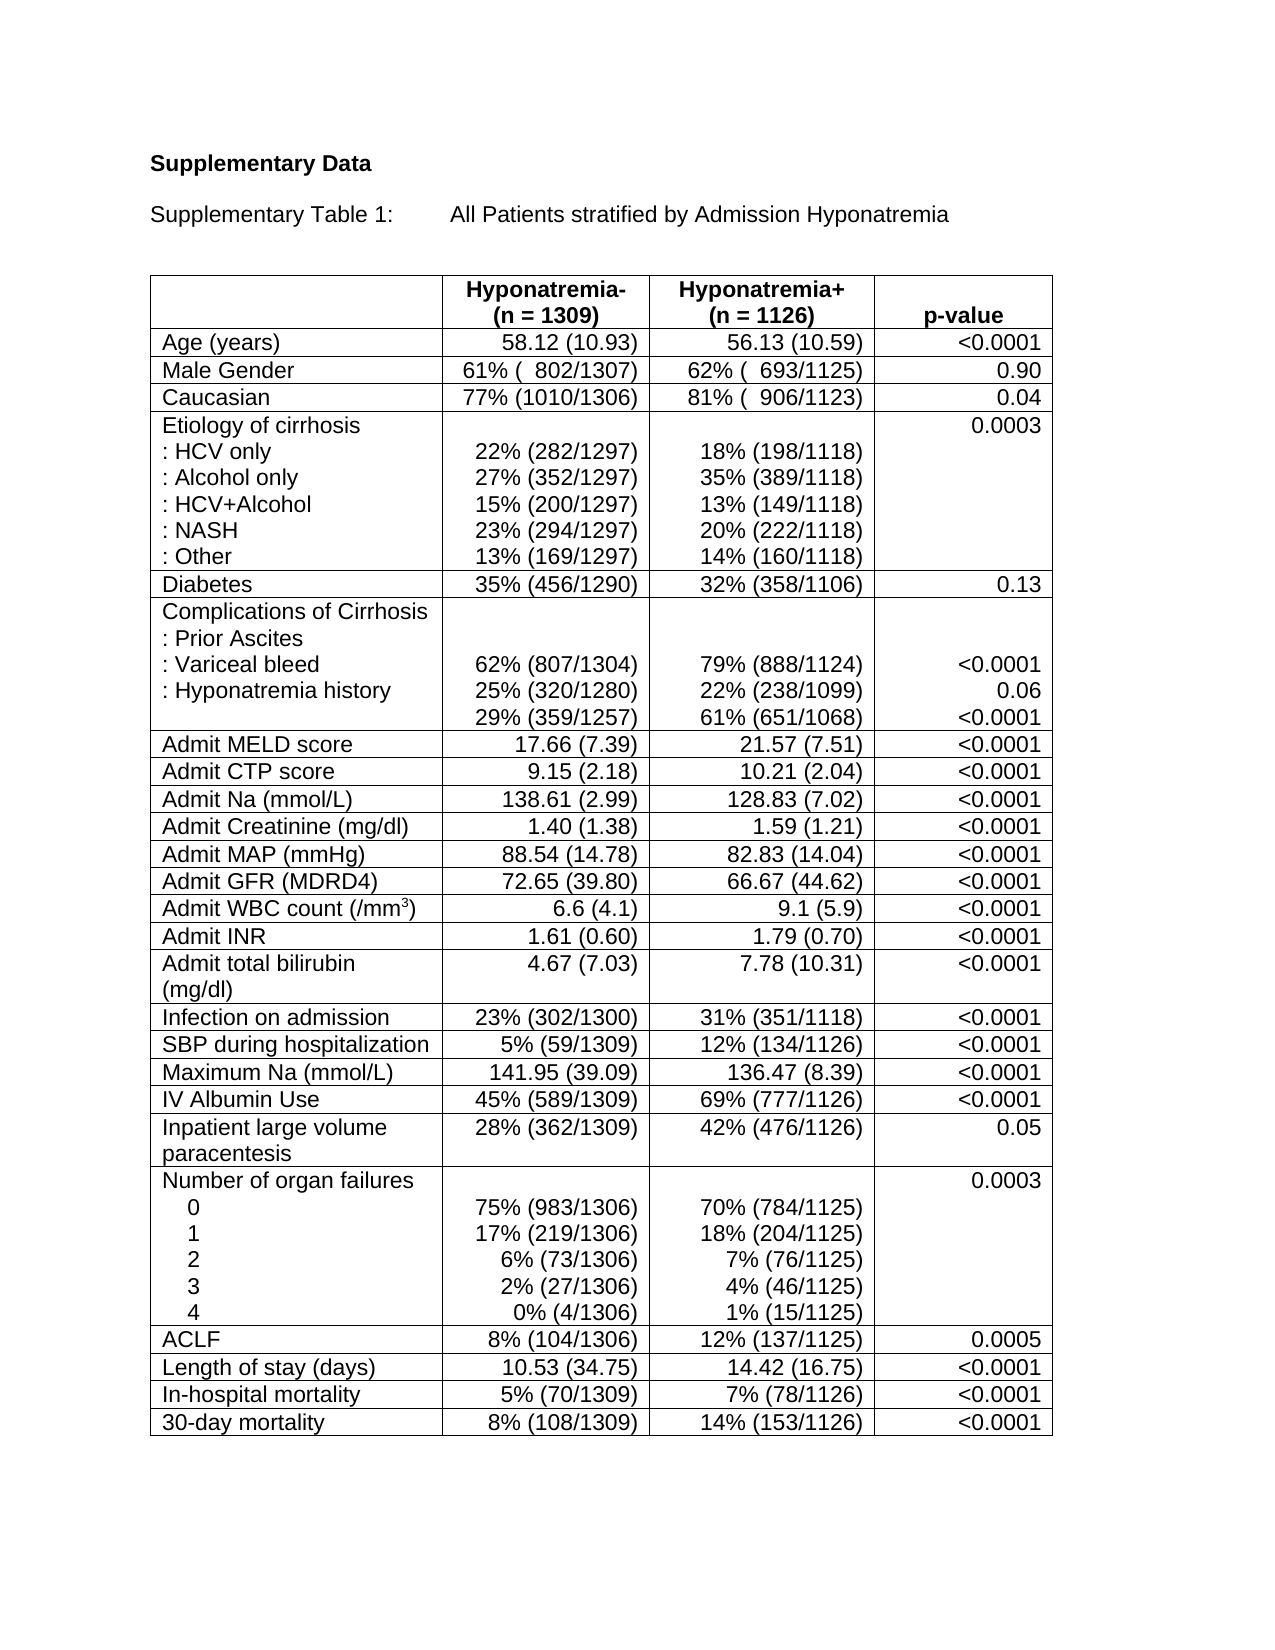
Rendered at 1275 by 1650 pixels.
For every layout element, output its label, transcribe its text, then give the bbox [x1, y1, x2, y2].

table_cell 6.6 (4.1) [443, 895, 649, 922]
table_cell 1.59 (1.21) [650, 813, 874, 839]
table_header p-value [875, 276, 1052, 328]
text Supplementary Table 1: All Patients stratified by Admission Hyponatremia [150, 201, 1125, 227]
table_cell 7% (78/1126) [650, 1381, 874, 1407]
table_cell 14.42 (16.75) [650, 1354, 874, 1380]
table_cell 30-day mortality [151, 1409, 442, 1435]
table_cell Admit MAP (mmHg) [151, 841, 442, 867]
table_cell <0.0001 [875, 895, 1052, 922]
table_cell 82.83 (14.04) [650, 841, 874, 867]
table_cell 35% (456/1290) [443, 571, 649, 597]
table_cell <0.0001 [875, 868, 1052, 894]
table_cell <0.0001 [875, 329, 1052, 356]
table_header Hyponatremia- (n = 1309) [443, 276, 649, 328]
table_cell SBP during hospitalization [151, 1031, 442, 1058]
table_cell 1.40 (1.38) [443, 813, 649, 839]
table_cell 79% (888/1124) 22% (238/1099) 61% (651/1068) [650, 598, 874, 730]
table_cell Admit total bilirubin (mg/dl) [151, 950, 442, 1003]
table_cell 18% (198/1118) 35% (389/1118) 13% (149/1118) 20% (222/1118) 14% (160/1118) [650, 412, 874, 570]
table_cell 0.05 [875, 1114, 1052, 1166]
table_cell <0.0001 [875, 1354, 1052, 1380]
table_cell 128.83 (7.02) [650, 786, 874, 812]
table_cell 5% (59/1309) [443, 1031, 649, 1058]
table_cell 10.21 (2.04) [650, 758, 874, 785]
table_cell 81% ( 906/1123) [650, 384, 874, 411]
table_cell 88.54 (14.78) [443, 841, 649, 867]
table_cell 8% (108/1309) [443, 1409, 649, 1435]
table_cell 31% (351/1118) [650, 1004, 874, 1030]
table_cell <0.0001 [875, 758, 1052, 785]
table_cell Male Gender [151, 357, 442, 383]
table_cell 12% (137/1125) [650, 1326, 874, 1353]
table_cell 28% (362/1309) [443, 1114, 649, 1166]
table_cell <0.0001 [875, 731, 1052, 757]
table_cell 32% (358/1106) [650, 571, 874, 597]
table_cell <0.0001 [875, 950, 1052, 1003]
table_cell Admit INR [151, 923, 442, 949]
table_cell Caucasian [151, 384, 442, 411]
table_cell <0.0001 [875, 813, 1052, 839]
table_cell 141.95 (39.09) [443, 1059, 649, 1085]
table_cell 70% (784/1125) 18% (204/1125) 7% (76/1125) 4% (46/1125) 1% (15/1125) [650, 1167, 874, 1325]
table_cell <0.0001 [875, 1086, 1052, 1112]
table_cell 0.04 [875, 384, 1052, 411]
table_cell 1.79 (0.70) [650, 923, 874, 949]
table_cell 0.90 [875, 357, 1052, 383]
table_cell ACLF [151, 1326, 442, 1353]
table_cell Number of organ failures 0 1 2 3 4 [151, 1167, 442, 1325]
table_cell 8% (104/1306) [443, 1326, 649, 1353]
table_cell 62% (807/1304) 25% (320/1280) 29% (359/1257) [443, 598, 649, 730]
table_cell <0.0001 [875, 1004, 1052, 1030]
table_cell 10.53 (34.75) [443, 1354, 649, 1380]
table_cell In-hospital mortality [151, 1381, 442, 1407]
table_cell 5% (70/1309) [443, 1381, 649, 1407]
table_cell <0.0001 [875, 1409, 1052, 1435]
table_cell IV Albumin Use [151, 1086, 442, 1112]
table_cell Infection on admission [151, 1004, 442, 1030]
table_cell Maximum Na (mmol/L) [151, 1059, 442, 1085]
table_cell 138.61 (2.99) [443, 786, 649, 812]
table_cell 62% ( 693/1125) [650, 357, 874, 383]
table_header Hyponatremia+ (n = 1126) [650, 276, 874, 328]
table_cell <0.0001 [875, 1381, 1052, 1407]
table_cell 23% (302/1300) [443, 1004, 649, 1030]
table_cell Diabetes [151, 571, 442, 597]
table_cell 136.47 (8.39) [650, 1059, 874, 1085]
table_cell 58.12 (10.93) [443, 329, 649, 356]
table_cell 7.78 (10.31) [650, 950, 874, 1003]
table_cell Admit Na (mmol/L) [151, 786, 442, 812]
table_cell <0.0001 0.06 <0.0001 [875, 598, 1052, 730]
table_cell 72.65 (39.80) [443, 868, 649, 894]
table_cell 69% (777/1126) [650, 1086, 874, 1112]
table_cell 14% (153/1126) [650, 1409, 874, 1435]
table_cell <0.0001 [875, 1031, 1052, 1058]
table_cell 45% (589/1309) [443, 1086, 649, 1112]
table_cell 9.15 (2.18) [443, 758, 649, 785]
text Supplementary Data [150, 150, 1125, 176]
table_cell Etiology of cirrhosis : HCV only : Alcohol only : HCV+Alcohol : NASH : Other [151, 412, 442, 570]
table_cell <0.0001 [875, 1059, 1052, 1085]
table_cell <0.0001 [875, 923, 1052, 949]
table_cell Admit GFR (MDRD4) [151, 868, 442, 894]
table_cell 75% (983/1306) 17% (219/1306) 6% (73/1306) 2% (27/1306) 0% (4/1306) [443, 1167, 649, 1325]
table_cell 61% ( 802/1307) [443, 357, 649, 383]
table_cell 9.1 (5.9) [650, 895, 874, 922]
table_cell 66.67 (44.62) [650, 868, 874, 894]
table_cell 4.67 (7.03) [443, 950, 649, 1003]
table_cell Inpatient large volume paracentesis [151, 1114, 442, 1166]
table_cell 42% (476/1126) [650, 1114, 874, 1166]
table_cell <0.0001 [875, 786, 1052, 812]
table_cell 77% (1010/1306) [443, 384, 649, 411]
table_cell Admit WBC count (/mm3) [151, 895, 442, 922]
table_cell 1.61 (0.60) [443, 923, 649, 949]
table_cell Admit Creatinine (mg/dl) [151, 813, 442, 839]
table_cell Age (years) [151, 329, 442, 356]
table_cell 17.66 (7.39) [443, 731, 649, 757]
table_cell 21.57 (7.51) [650, 731, 874, 757]
table_cell 12% (134/1126) [650, 1031, 874, 1058]
table_header [151, 276, 442, 328]
table_cell 56.13 (10.59) [650, 329, 874, 356]
table_cell Length of stay (days) [151, 1354, 442, 1380]
table_cell 0.13 [875, 571, 1052, 597]
table_cell 0.0003 [875, 412, 1052, 570]
table_cell 22% (282/1297) 27% (352/1297) 15% (200/1297) 23% (294/1297) 13% (169/1297) [443, 412, 649, 570]
table_cell Admit MELD score [151, 731, 442, 757]
table_cell Complications of Cirrhosis : Prior Ascites : Variceal bleed : Hyponatremia history [151, 598, 442, 730]
table_cell Admit CTP score [151, 758, 442, 785]
table_cell 0.0005 [875, 1326, 1052, 1353]
table_cell 0.0003 [875, 1167, 1052, 1325]
table_cell <0.0001 [875, 841, 1052, 867]
